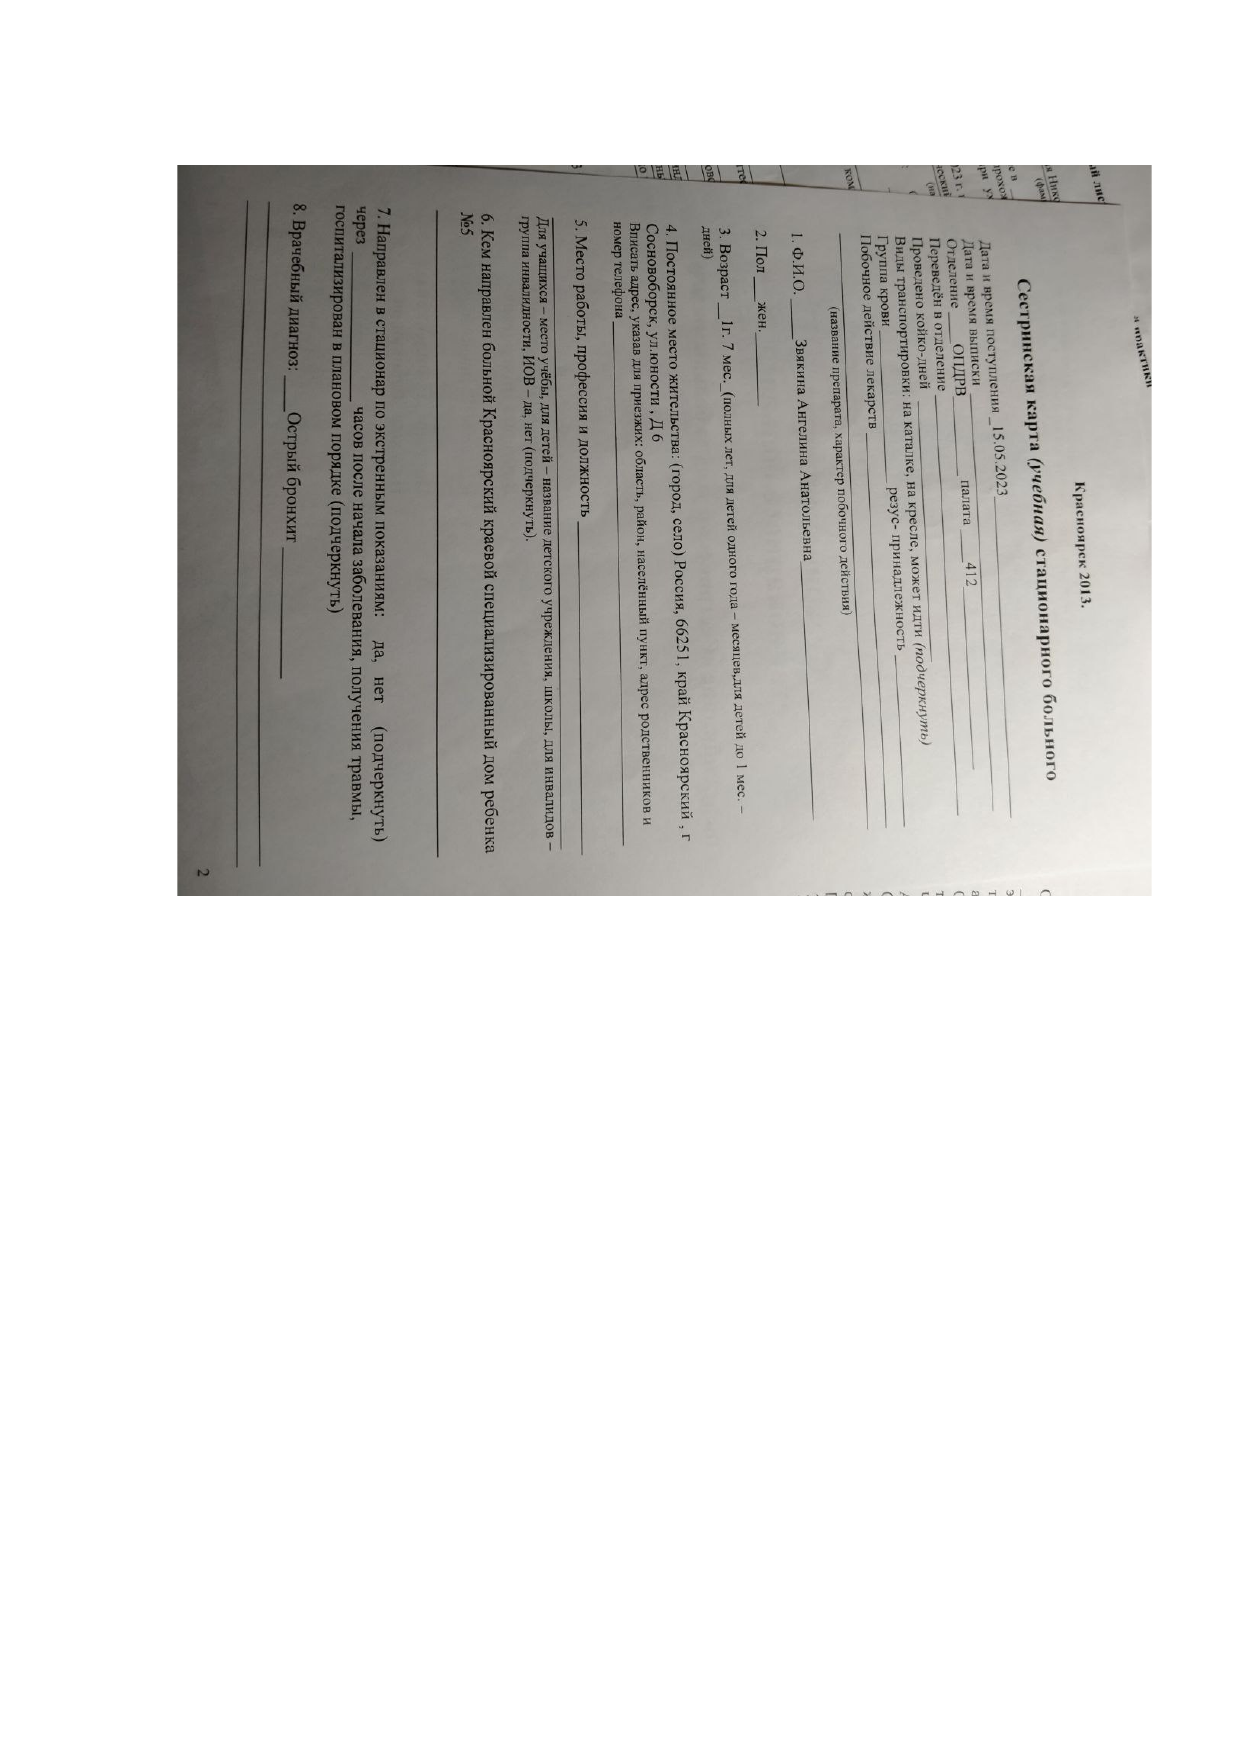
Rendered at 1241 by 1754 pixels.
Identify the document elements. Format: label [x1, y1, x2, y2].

picture [177, 165, 1152, 896]
